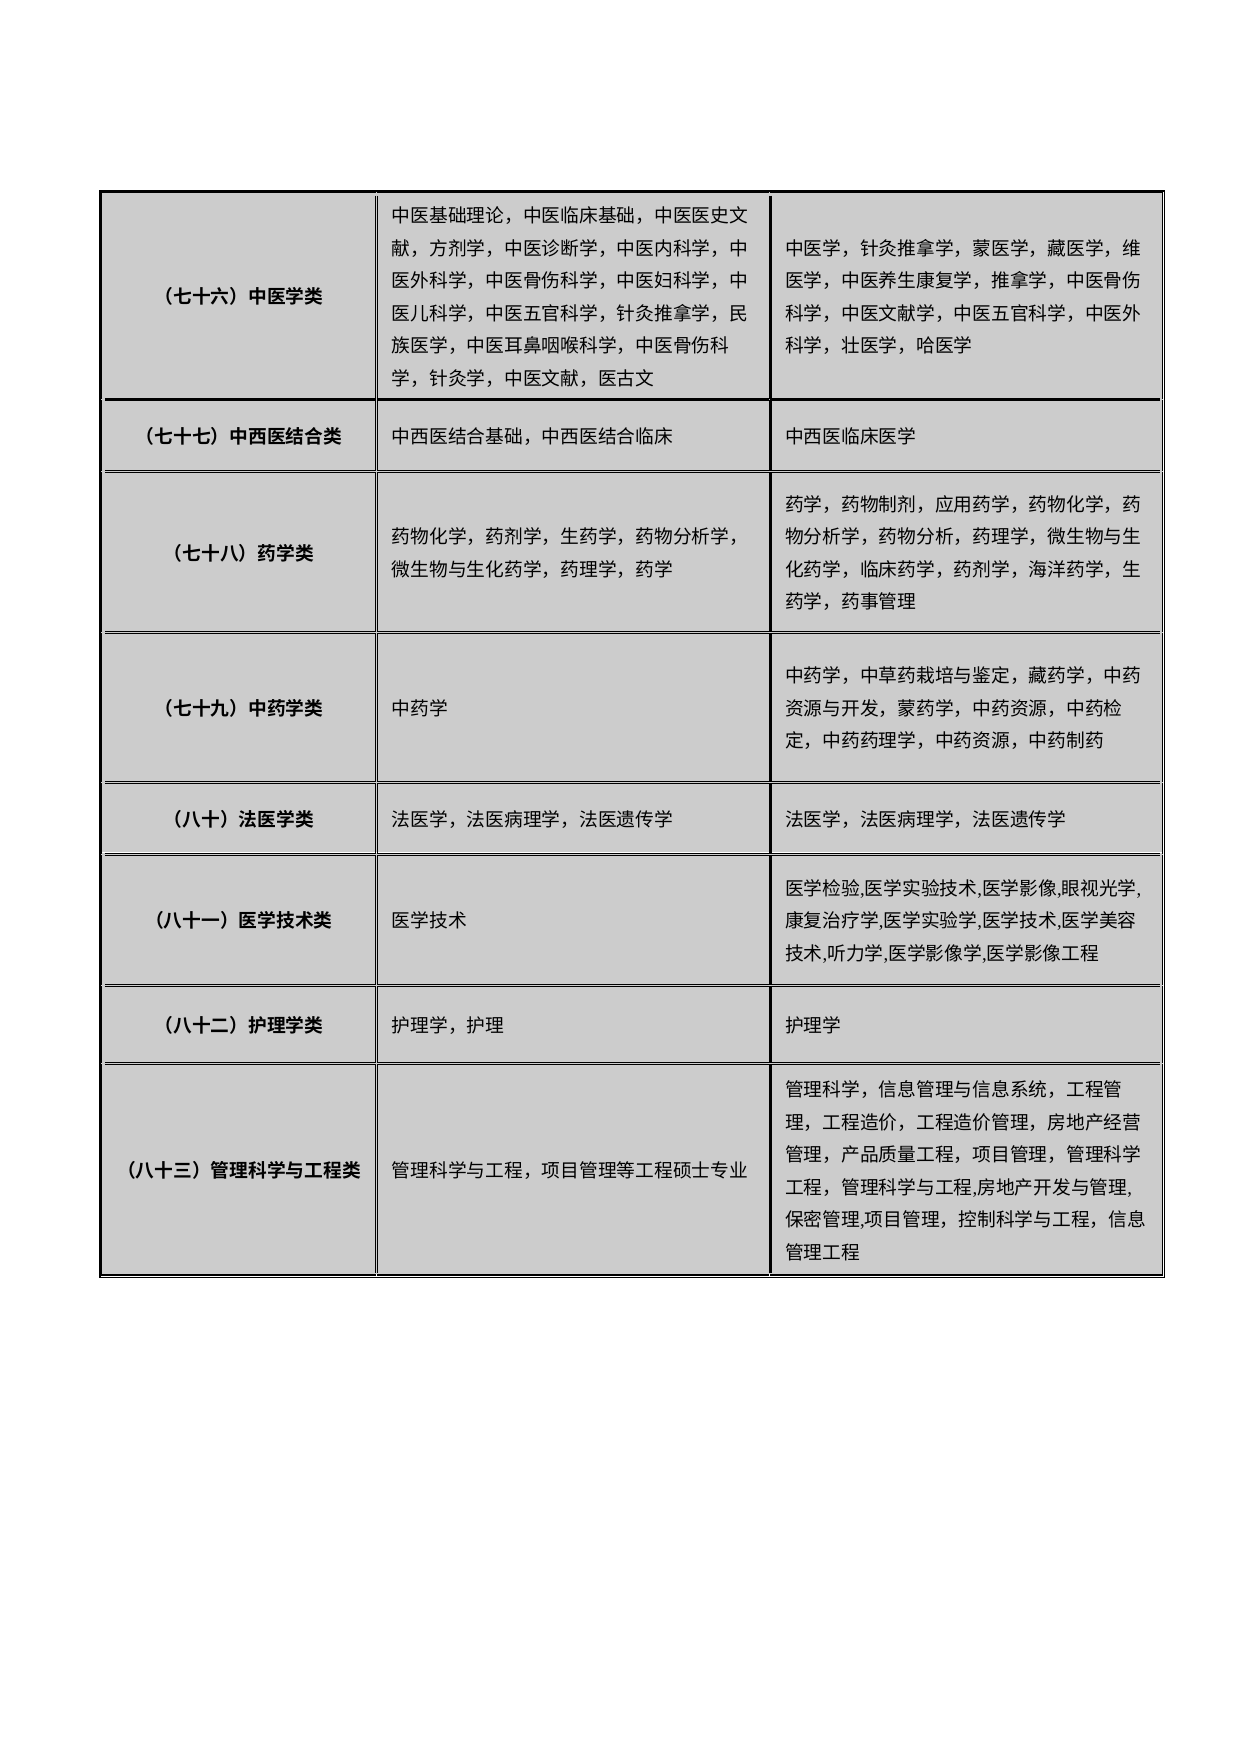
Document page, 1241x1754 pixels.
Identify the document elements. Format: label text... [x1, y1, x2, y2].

table_cell （八十三）管理科学与工程类 [101, 1062, 377, 1274]
table_cell （七十九）中药学类 [101, 631, 377, 781]
table_cell 护理学 [770, 984, 1163, 1062]
table_cell 中西医结合基础，中西医结合临床 [378, 401, 769, 470]
table_cell 中医学，针灸推拿学，蒙医学，藏医学，维医学，中医养生康复学，推拿学，中医骨伤科学，中医文献学，中医五官科学，中医外科学，壮医学，哈医学 [770, 193, 1162, 398]
table_cell 管理科学，信息管理与信息系统，工程管理，工程造价，工程造价管理，房地产经营管理，产品质量工程，项目管理，管理科学工程，管理科学与工程,房地产开发与管理,保密管理,项目管理，控制科学与工程，信息管理工程 [770, 1062, 1163, 1274]
table_cell （八十一）医学技术类 [102, 853, 375, 984]
table_cell 中药学，中草药栽培与鉴定，藏药学，中药资源与开发，蒙药学，中药资源，中药检定，中药药理学，中药资源，中药制药 [770, 631, 1163, 781]
table_cell 法医学，法医病理学，法医遗传学 [378, 784, 769, 852]
table_cell （八十二）护理学类 [101, 984, 377, 1062]
table_cell 中西医临床医学 [772, 398, 1163, 470]
table_cell 药学，药物制剂，应用药学，药物化学，药物分析学，药物分析，药理学，微生物与生化药学，临床药学，药剂学，海洋药学，生药学，药事管理 [770, 470, 1163, 631]
table_cell 医学检验,医学实验技术,医学影像,眼视光学,康复治疗学,医学实验学,医学技术,医学美容技术,听力学,医学影像学,医学影像工程 [772, 853, 1162, 984]
table_cell 药物化学，药剂学，生药学，药物分析学，微生物与生化药学，药理学，药学 [378, 473, 769, 631]
table_cell （七十六）中医学类 [102, 193, 377, 398]
table_cell 医学技术 [378, 856, 769, 984]
table_cell （七十七）中西医结合类 [101, 398, 375, 470]
table_cell （八十）法医学类 [101, 781, 377, 852]
table_cell 法医学，法医病理学，法医遗传学 [770, 781, 1163, 852]
table_cell 中医基础理论，中医临床基础，中医医史文献，方剂学，中医诊断学，中医内科学，中医外科学，中医骨伤科学，中医妇科学，中医儿科学，中医五官科学，针灸推拿学，民族医学，中医耳鼻咽喉科学，中医骨伤科学，针灸学，中医文献，医古文 [377, 192, 770, 398]
table_cell （七十八）药学类 [101, 470, 377, 631]
table_cell 护理学，护理 [378, 987, 769, 1062]
table_cell 管理科学与工程，项目管理等工程硕士专业 [377, 1065, 770, 1274]
table_cell 中药学 [378, 634, 769, 781]
